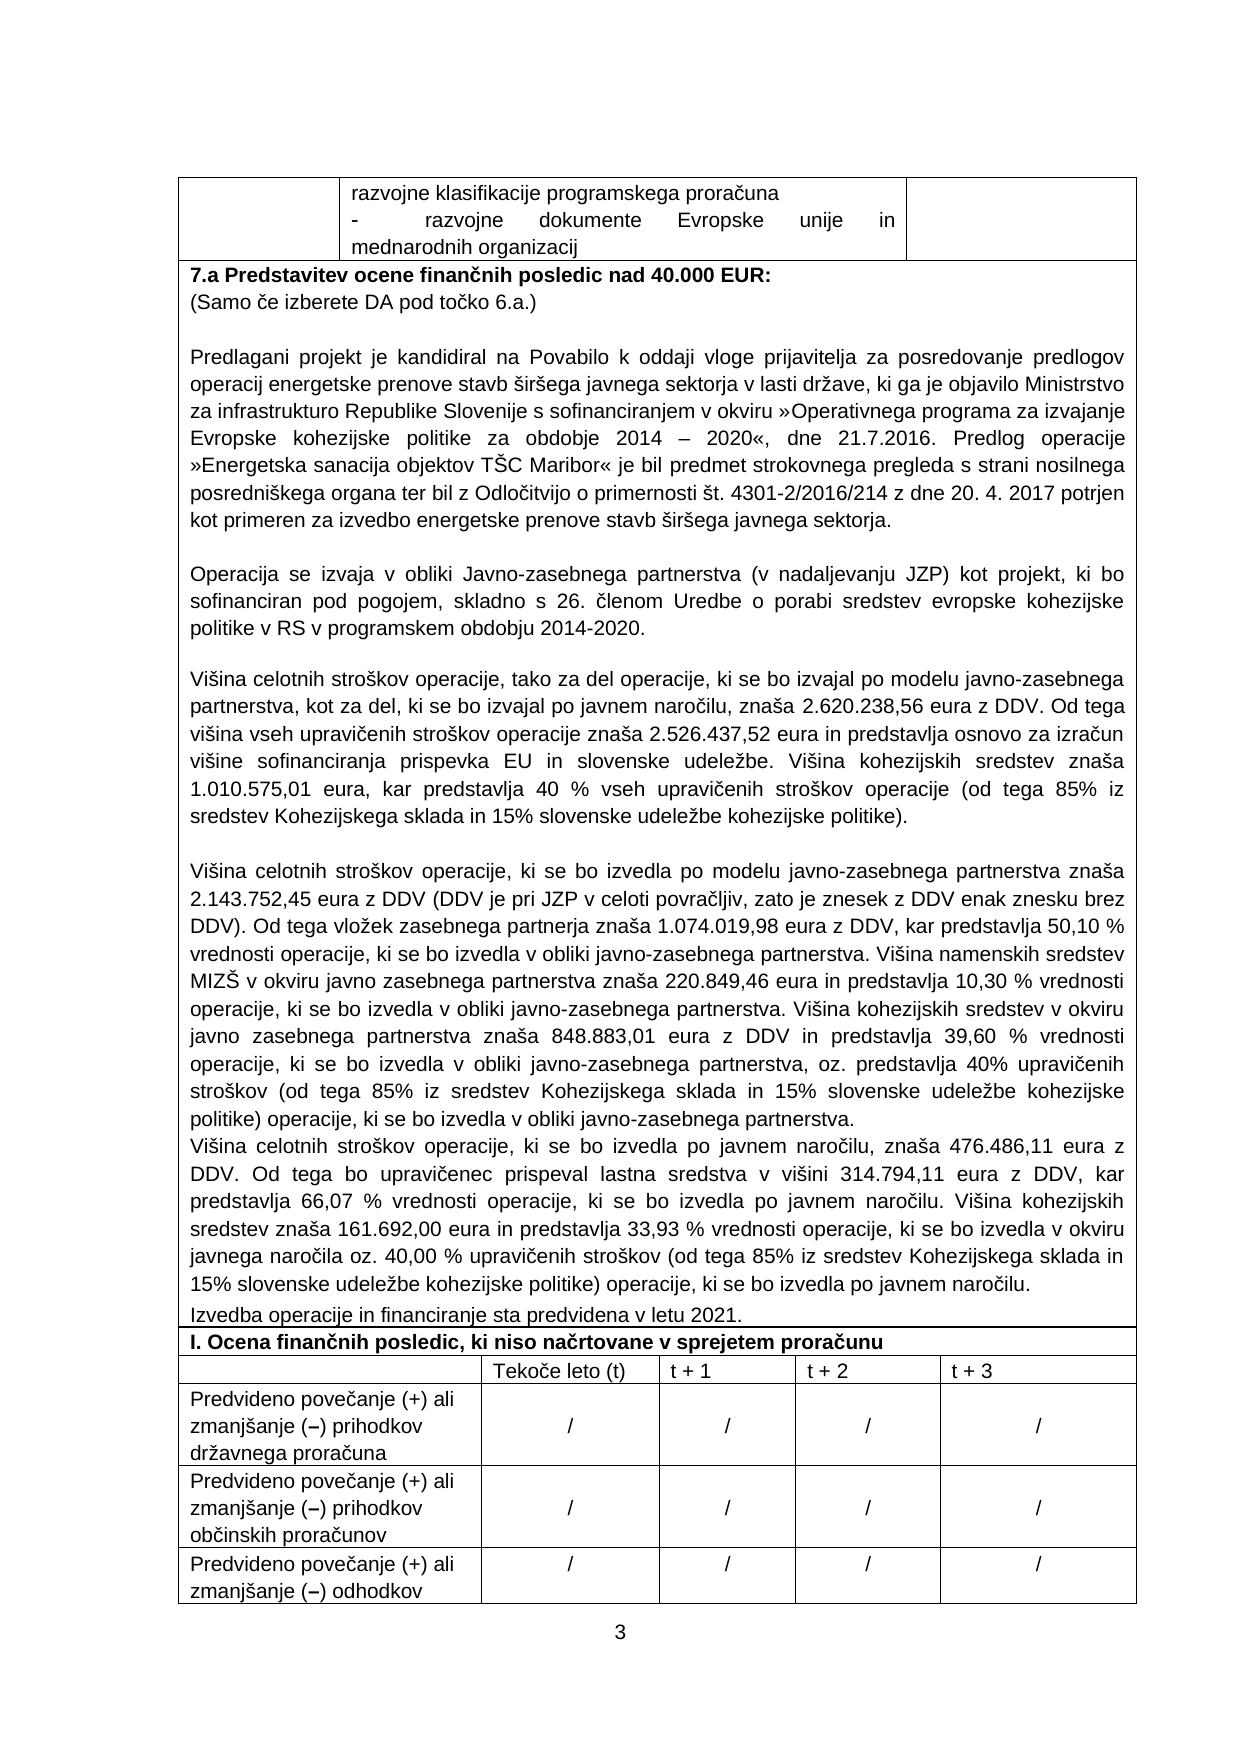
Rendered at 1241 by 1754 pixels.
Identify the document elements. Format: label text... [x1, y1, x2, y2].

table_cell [340, 178, 906, 259]
table_cell / [482, 1466, 659, 1547]
table_cell Predvideno povečanje (+) ali zmanjšanje (–) prihodkov državnega proračuna [179, 1384, 481, 1465]
table_cell / [796, 1384, 940, 1465]
table_cell / [941, 1384, 1136, 1465]
table_cell f) [179, 178, 339, 259]
table_cell / [796, 1548, 940, 1602]
table_cell / [660, 1384, 795, 1465]
table_cell t + 2 [796, 1356, 940, 1383]
table_cell NE [907, 178, 1136, 259]
table_cell / [941, 1466, 1136, 1547]
table_cell / [482, 1384, 659, 1465]
table_cell / [660, 1466, 795, 1547]
table_cell I. Ocena finančnih posledic, ki niso načrtovane v sprejetem proračunu [179, 1328, 1136, 1354]
table_cell [179, 1356, 481, 1383]
table_cell / [941, 1548, 1136, 1602]
table_cell / [482, 1548, 659, 1602]
table_cell Tekoče leto (t) [482, 1356, 659, 1383]
table_cell t + 3 [941, 1356, 1136, 1383]
table_cell / [660, 1548, 795, 1602]
table_cell Predvideno povečanje (+) ali zmanjšanje (–) prihodkov občinskih proračunov [179, 1466, 481, 1547]
table_cell 7.a Predstavitev ocene finančnih posledic nad 40.000 EUR: (Samo če izberete DA pod točko 6.a.) Predlagani projekt je kandidiral na Povabilo k oddaji vloge prijavitelja za posredovanje predlogov operacij energetske prenove stavb širšega javnega sektorja v lasti države, ki ga je objavilo Ministrstvo za infrastrukturo Republike Slovenije s sofinanciranjem v okviru »Operativnega programa za izvajanje Evropske kohezijske politike za obdobje 2014 – 2020«, dne 21.7.2016. Predlog operacije »Energetska sanacija objektov TŠC Maribor« je bil predmet strokovnega pregleda s strani nosilnega posredniškega organa ter bil z Odločitvijo o primernosti št. 4301-2/2016/214 z dne 20. 4. 2017 potrjen kot primeren za izvedbo energetske prenove stavb širšega javnega sektorja. Operacija se izvaja v obliki Javno-zasebnega partnerstva (v nadaljevanju JZP) kot projekt, ki bo sofinanciran pod pogojem, skladno s 26. členom Uredbe o porabi sredstev evropske kohezijske politike v RS v programskem obdobju 2014-2020. Višina celotnih stroškov operacije, tako za del operacije, ki se bo izvajal po modelu javno-zasebnega partnerstva, kot za del, ki se bo izvajal po javnem naročilu, znaša 2.620.238,56 eura z DDV. Od tega višina vseh upravičenih stroškov operacije znaša 2.526.437,52 eura in predstavlja osnovo za izračun višine sofinanciranja prispevka EU in slovenske udeležbe. Višina kohezijskih sredstev znaša 1.010.575,01 eura, kar predstavlja 40 % vseh upravičenih stroškov operacije (od tega 85% iz sredstev Kohezijskega sklada in 15% slovenske udeležbe kohezijske politike). Višina celotnih stroškov operacije, ki se bo izvedla po modelu javno-zasebnega partnerstva znaša 2.143.752,45 eura z DDV (DDV je pri JZP v celoti povračljiv, zato je znesek z DDV enak znesku brez DDV). Od tega vložek zasebnega partnerja znaša 1.074.019,98 eura z DDV, kar predstavlja 50,10 % vrednosti operacije, ki se bo izvedla v obliki javno-zasebnega partnerstva. Višina namenskih sredstev MIZŠ v okviru javno zasebnega partnerstva znaša 220.849,46 eura in predstavlja 10,30 % vrednosti operacije, ki se bo izvedla v obliki javno-zasebnega partnerstva. Višina kohezijskih sredstev v okviru javno zasebnega partnerstva znaša 848.883,01 eura z DDV in predstavlja 39,60 % vrednosti operacije, ki se bo izvedla v obliki javno-zasebnega partnerstva, oz. predstavlja 40% upravičenih stroškov (od tega 85% iz sredstev Kohezijskega sklada in 15% slovenske udeležbe kohezijske politike) operacije, ki se bo izvedla v obliki javno-zasebnega partnerstva. Višina celotnih stroškov operacije, ki se bo izvedla po javnem naročilu, znaša 476.486,11 eura z DDV. Od tega bo upravičenec prispeval lastna sredstva v višini 314.794,11 eura z DDV, kar predstavlja 66,07 % vrednosti operacije, ki se bo izvedla po javnem naročilu. Višina kohezijskih sredstev znaša 161.692,00 eura in predstavlja 33,93 % vrednosti operacije, ki se bo izvedla v okviru javnega naročila oz. 40,00 % upravičenih stroškov (od tega 85% iz sredstev Kohezijskega sklada in 15% slovenske udeležbe kohezijske politike) operacije, ki se bo izvedla po javnem naročilu. Izvedba operacije in financiranje sta predvidena v letu 2021. [179, 261, 1136, 1326]
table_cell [179, 1548, 481, 1602]
table_cell t + 1 [660, 1356, 795, 1383]
table_cell / [796, 1466, 940, 1547]
